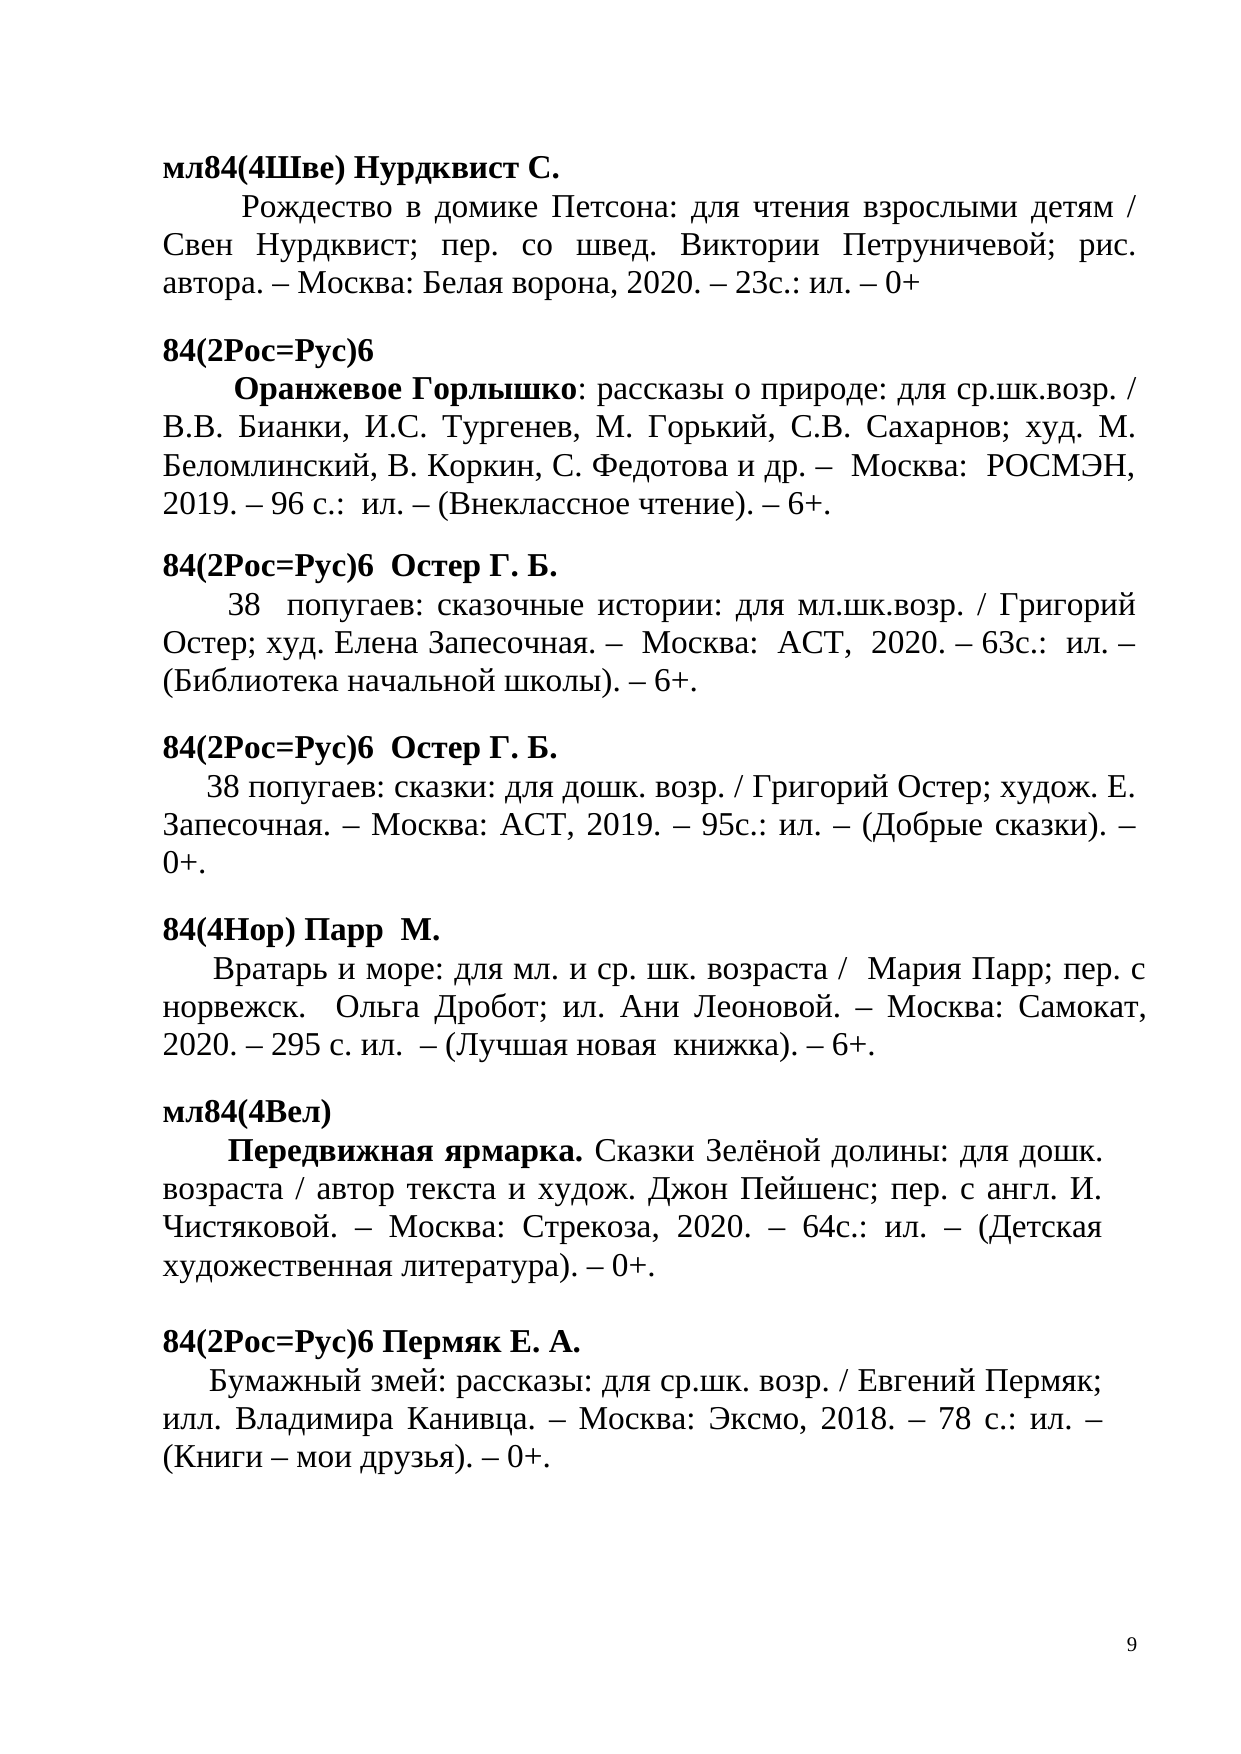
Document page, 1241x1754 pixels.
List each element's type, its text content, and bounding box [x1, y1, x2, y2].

text 38 попугаев: сказочные истории: для мл.шк.возр. / Григорий Остер; худ. Елена Запесочная. – Москва: АСТ, 2020. – 63с.: ил. – (Библиотека начальной школы). – 6+. [162, 584, 1137, 699]
text Вратарь и море: для мл. и ср. шк. возраста / Мария Парр; пер. с норвежск. Ольга Дробот; ил. Ани Леоновой. – Москва: Самокат, 2020. – 295 с. ил. – (Лучшая новая книжка). – 6+. [162, 948, 1148, 1063]
text 84(2Рос=Рус)6 Остер Г. Б. [162, 546, 1137, 584]
text Рождество в домике Петсона: для чтения взрослыми детям / Свен Нурдквист; пер. со швед. Виктории Петруничевой; рис. автора. – Москва: Белая ворона, 2020. – 23с.: ил. – 0+ [162, 186, 1137, 301]
text Бумажный змей: рассказы: для ср.шк. возр. / Евгений Пермяк; илл. Владимира Канивца. – Москва: Эксмо, 2018. – 78 с.: ил. – (Книги – мои друзья). – 0+. [162, 1360, 1104, 1475]
text 84(2Рос=Рус)6 [162, 330, 1137, 368]
text 84(4Нор) Парр М. [162, 910, 1137, 948]
text 84(2Рос=Рус)6 Остер Г. Б. [162, 728, 1137, 766]
text Передвижная ярмарка. Сказки Зелёной долины: для дошк. возраста / автор текста и худож. Джон Пейшенс; пер. с англ. И. Чистяковой. – Москва: Стрекоза, 2020. – 64с.: ил. – (Детская художественная литература). – 0+. [162, 1130, 1104, 1283]
text мл84(4Вел) [162, 1092, 1104, 1130]
text Оранжевое Горлышко: рассказы о природе: для ср.шк.возр. / В.В. Бианки, И.С. Тургенев, М. Горький, С.В. Сахарнов; худ. М. Беломлинский, В. Коркин, С. Федотова и др. – Москва: РОСМЭН, 2019. – 96 с.: ил. – (Внеклассное чтение). – 6+. [162, 368, 1137, 521]
text мл84(4Шве) Нурдквист С. [162, 148, 1137, 186]
text 38 попугаев: сказки: для дошк. возр. / Григорий Остер; худож. Е. Запесочная. – Москва: АСТ, 2019. – 95с.: ил. – (Добрые сказки). – 0+. [162, 766, 1137, 881]
text 84(2Рос=Рус)6 Пермяк Е. А. [162, 1322, 1104, 1360]
